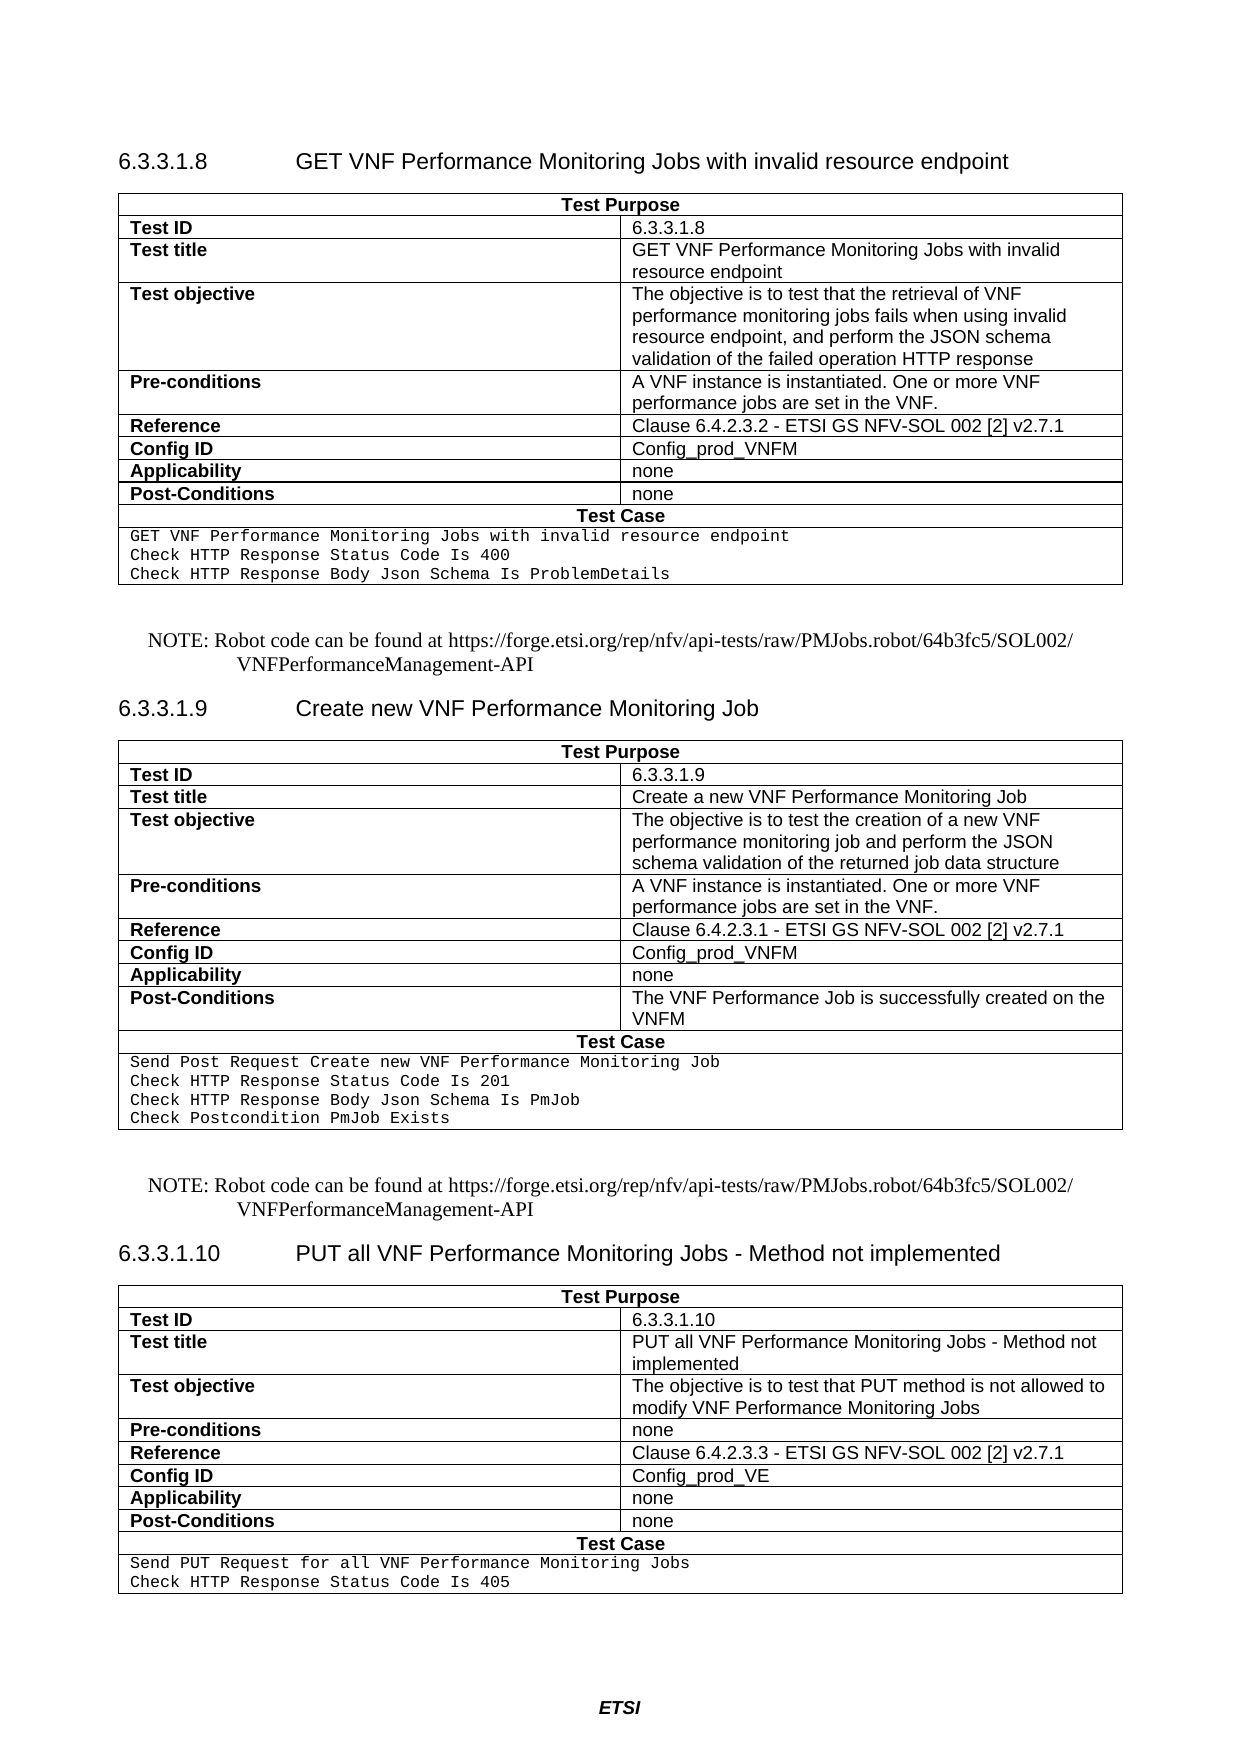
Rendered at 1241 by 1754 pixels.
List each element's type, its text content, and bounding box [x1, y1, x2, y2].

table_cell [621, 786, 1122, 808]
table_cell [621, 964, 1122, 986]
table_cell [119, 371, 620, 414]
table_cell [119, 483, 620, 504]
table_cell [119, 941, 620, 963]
subtitle 6.3.3.1.9 Create new VNF Performance Monitoring Job [118, 695, 1122, 721]
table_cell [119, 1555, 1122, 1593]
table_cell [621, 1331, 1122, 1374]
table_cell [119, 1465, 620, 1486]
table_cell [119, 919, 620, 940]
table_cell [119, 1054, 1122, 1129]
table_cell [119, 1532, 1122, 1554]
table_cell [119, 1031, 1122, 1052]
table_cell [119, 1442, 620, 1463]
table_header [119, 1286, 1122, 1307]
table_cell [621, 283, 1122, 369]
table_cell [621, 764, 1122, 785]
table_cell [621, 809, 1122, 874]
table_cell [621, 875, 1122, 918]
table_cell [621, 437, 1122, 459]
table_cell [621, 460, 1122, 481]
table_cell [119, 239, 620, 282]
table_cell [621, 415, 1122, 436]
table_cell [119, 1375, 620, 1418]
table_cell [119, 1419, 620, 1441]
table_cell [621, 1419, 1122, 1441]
subtitle 6.3.3.1.10 PUT all VNF Performance Monitoring Jobs - Method not implemented [118, 1239, 1122, 1266]
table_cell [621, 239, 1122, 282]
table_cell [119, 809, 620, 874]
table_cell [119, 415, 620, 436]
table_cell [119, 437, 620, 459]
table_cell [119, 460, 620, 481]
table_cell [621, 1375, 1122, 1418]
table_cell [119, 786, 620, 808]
subtitle 6.3.3.1.8 GET VNF Performance Monitoring Jobs with invalid resource endpoint [118, 148, 1122, 174]
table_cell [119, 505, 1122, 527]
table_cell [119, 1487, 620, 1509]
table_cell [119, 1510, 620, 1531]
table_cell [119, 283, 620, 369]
text NOTE: Robot code can be found at https://forge.etsi.org/rep/nfv/api-tests/raw/PMJobs.robot/64b3fc5/SOL002/VNFPerformanceManagement-API [148, 1173, 1122, 1221]
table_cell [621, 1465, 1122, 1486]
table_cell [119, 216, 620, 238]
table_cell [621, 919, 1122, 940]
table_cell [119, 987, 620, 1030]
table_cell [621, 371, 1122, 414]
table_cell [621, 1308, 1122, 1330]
text NOTE: Robot code can be found at https://forge.etsi.org/rep/nfv/api-tests/raw/PMJobs.robot/64b3fc5/SOL002/VNFPerformanceManagement-API [148, 628, 1122, 676]
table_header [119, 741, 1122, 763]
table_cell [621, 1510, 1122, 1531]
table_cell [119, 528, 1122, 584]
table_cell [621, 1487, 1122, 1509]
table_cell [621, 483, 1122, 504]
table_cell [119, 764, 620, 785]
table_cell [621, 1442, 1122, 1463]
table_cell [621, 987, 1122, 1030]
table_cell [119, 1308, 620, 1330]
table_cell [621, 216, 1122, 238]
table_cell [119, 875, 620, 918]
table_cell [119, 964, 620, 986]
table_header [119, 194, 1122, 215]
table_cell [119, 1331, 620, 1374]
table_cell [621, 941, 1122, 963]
